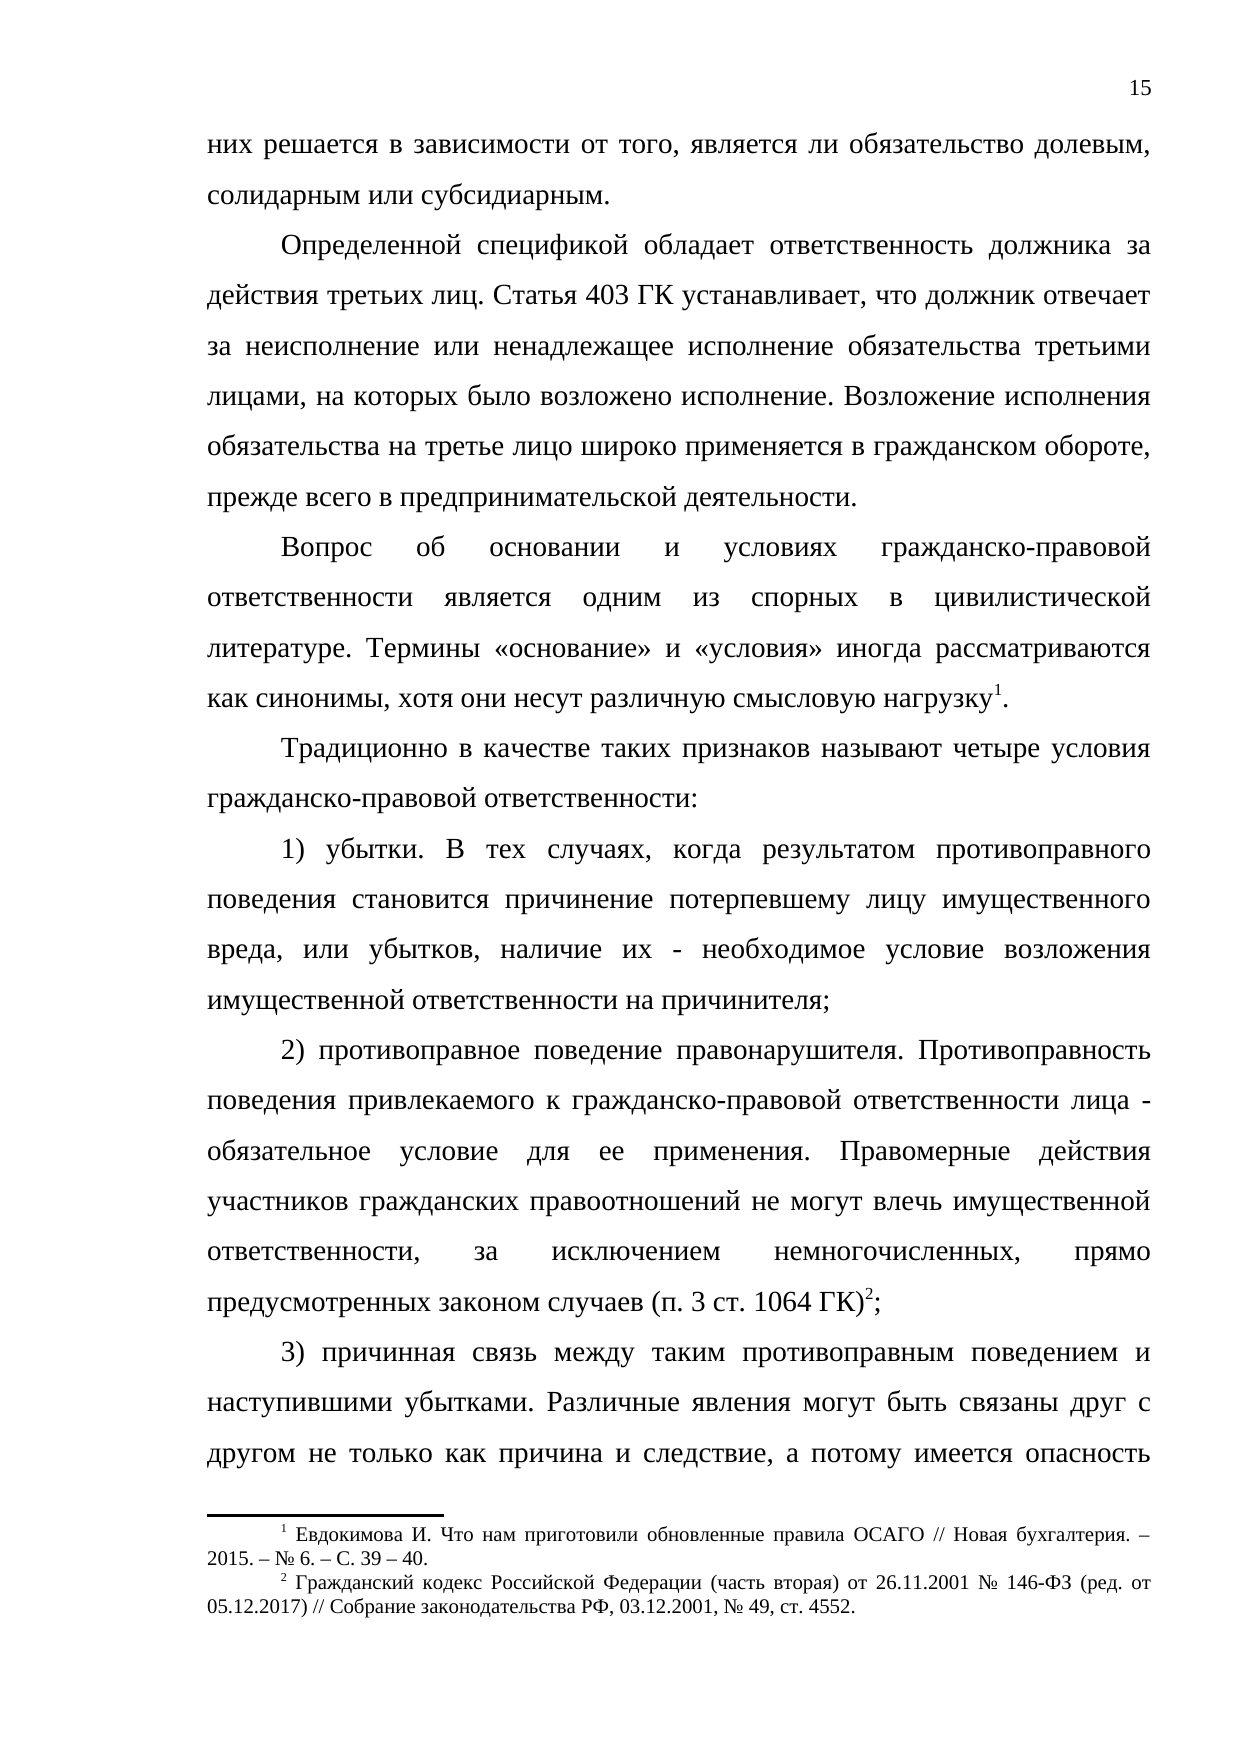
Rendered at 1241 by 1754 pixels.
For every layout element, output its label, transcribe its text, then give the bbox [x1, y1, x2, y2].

text 2) противоправное поведение правонарушителя. Противоправность поведения привлекаемого к гражданско-правовой ответственности лица - обязательное условие для ее применения. Правомерные действия участников гражданских правоотношений не могут влечь имущественной ответственности, за исключением немногочисленных, прямо предусмотренных законом случаев (п. 3 ст. 1064 ГК); [207, 1032, 1152, 1317]
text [207, 1334, 1152, 1468]
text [207, 127, 1152, 210]
text 1) убытки. В тех случаях, когда результатом противоправного поведения становится причинение потерпевшему лицу имущественного вреда, или убытков, наличие их - необходимое условие возложения имущественной ответственности на причинителя; [207, 831, 1152, 1015]
text Определенной спецификой обладает ответственность должника за действия третьих лиц. Статья 403 ГК устанавливает, что должник отвечает за неисполнение или ненадлежащее исполнение обязательства третьими лицами, на которых было возложено исполнение. Возложение исполнения обязательства на третье лицо широко применяется в гражданском обороте, прежде всего в предпринимательской деятельности. [207, 227, 1152, 512]
text Вопрос об основании и условиях гражданско-правовой ответственности является одним из спорных в цивилистической литературе. Термины «основание» и «условия» иногда рассматриваются как синонимы, хотя они несут различную смысловую нагрузку. [207, 529, 1152, 713]
text Традиционно в качестве таких признаков называют четыре условия гражданско-правовой ответственности: [207, 730, 1152, 814]
